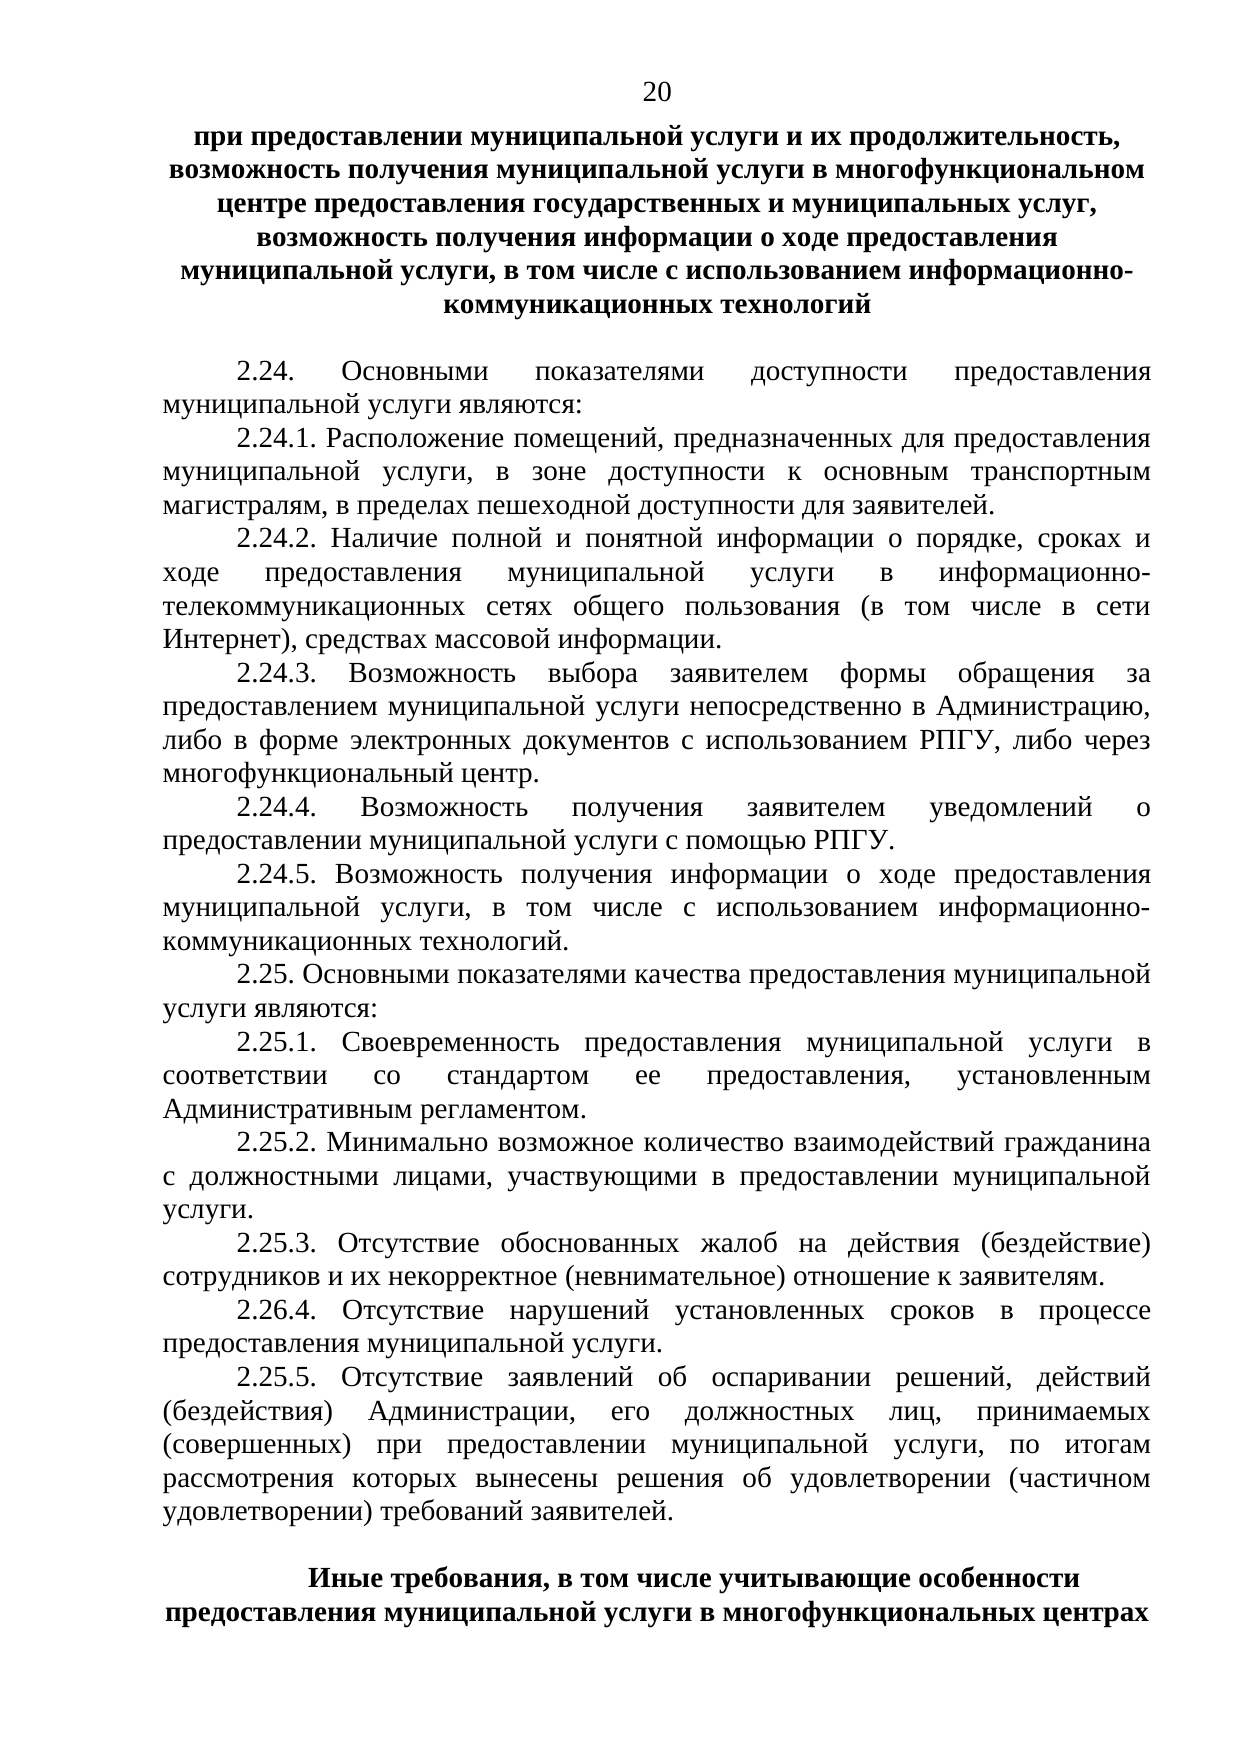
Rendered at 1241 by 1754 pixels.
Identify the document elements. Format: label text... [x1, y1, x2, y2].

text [162, 1560, 1152, 1627]
text 2.24.2. Наличие полной и понятной информации о порядке, сроках и ходе предоставления муниципальной услуги в информационно-телекоммуникационных сетях общего пользования (в том числе в сети Интернет), средствах массовой информации. [162, 521, 1152, 655]
text 2.24.4. Возможность получения заявителем уведомлений о предоставлении муниципальной услуги с помощью РПГУ. [162, 789, 1152, 856]
text 2.26.4. Отсутствие нарушений установленных сроков в процессе предоставления муниципальной услуги. [162, 1292, 1152, 1359]
text 2.24.3. Возможность выбора заявителем формы обращения за предоставлением муниципальной услуги непосредственно в Администрацию, либо в форме электронных документов с использованием РПГУ, либо через многофункциональный центр. [162, 655, 1152, 789]
text 2.25.3. Отсутствие обоснованных жалоб на действия (бездействие) сотрудников и их некорректное (невнимательное) отношение к заявителям. [162, 1225, 1152, 1292]
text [162, 118, 1152, 319]
text 2.24. Основными показателями доступности предоставления муниципальной услуги являются: [162, 353, 1152, 420]
text 2.25.2. Минимально возможное количество взаимодействий гражданина с должностными лицами, участвующими в предоставлении муниципальной услуги. [162, 1124, 1152, 1225]
text 2.25.5. Отсутствие заявлений об оспаривании решений, действий (бездействия) Администрации, его должностных лиц, принимаемых (совершенных) при предоставлении муниципальной услуги, по итогам рассмотрения которых вынесены решения об удовлетворении (частичном удовлетворении) требований заявителей. [162, 1359, 1152, 1527]
text 2.25. Основными показателями качества предоставления муниципальной услуги являются: [162, 957, 1152, 1024]
text 2.25.1. Своевременность предоставления муниципальной услуги в соответствии со стандартом ее предоставления, установленным Административным регламентом. [162, 1024, 1152, 1124]
text 2.24.1. Расположение помещений, предназначенных для предоставления муниципальной услуги, в зоне доступности к основным транспортным магистралям, в пределах пешеходной доступности для заявителей. [162, 420, 1152, 521]
text 2.24.5. Возможность получения информации о ходе предоставления муниципальной услуги, в том числе с использованием информационно-коммуникационных технологий. [162, 856, 1152, 957]
